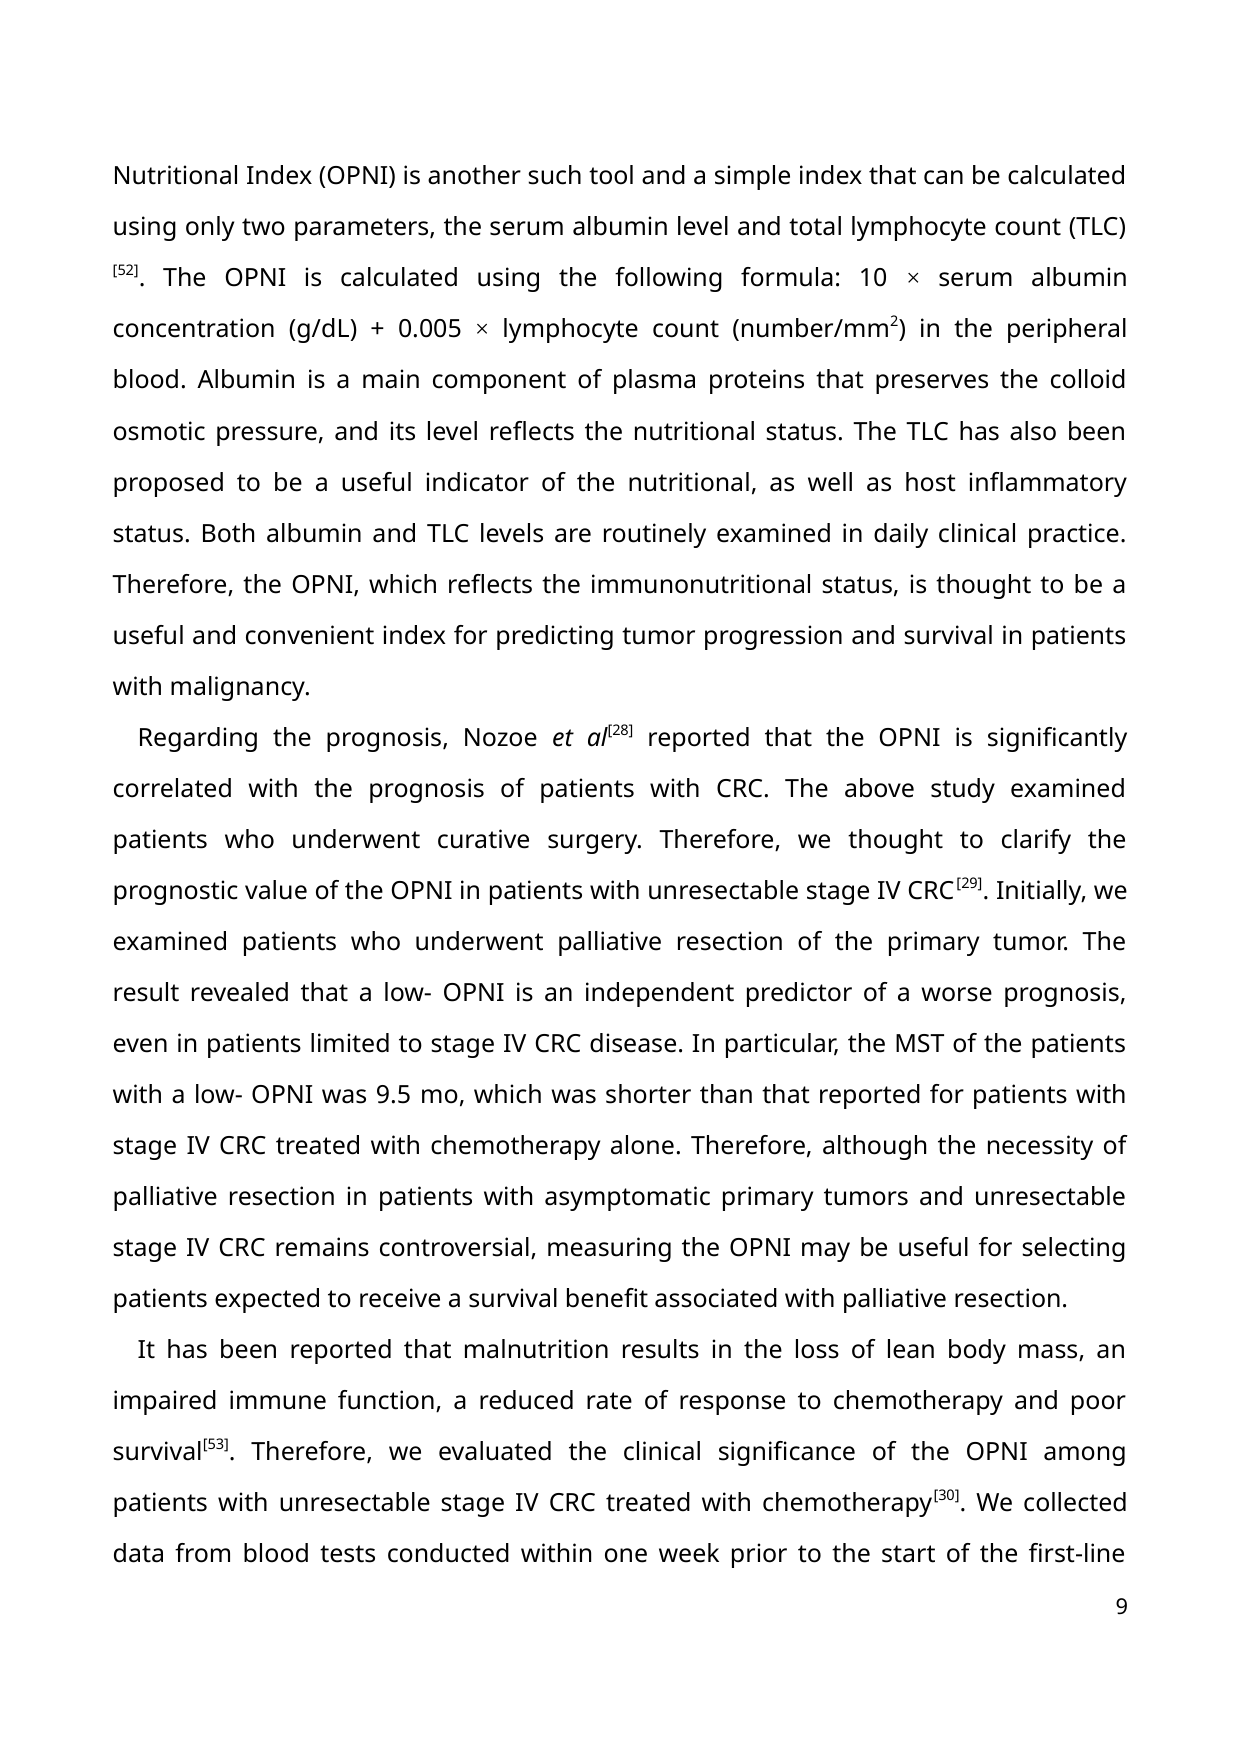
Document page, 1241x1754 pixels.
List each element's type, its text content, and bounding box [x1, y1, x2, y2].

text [112, 1332, 1128, 1570]
text Regarding the prognosis, Nozoe et al[28] reported that the OPNI is significantly correlated with the prognosis of patients with CRC. The above study examined patients who underwent curative surgery. Therefore, we thought to clarify the prognostic value of the OPNI in patients with unresectable stage IV CRC[29]. Initially, we examined patients who underwent palliative resection of the primary tumor. The result revealed that a low- OPNI is an independent predictor of a worse prognosis, even in patients limited to stage IV CRC disease. In particular, the MST of the patients with a low- OPNI was 9.5 mo, which was shorter than that reported for patients with stage IV CRC treated with chemotherapy alone. Therefore, although the necessity of palliative resection in patients with asymptomatic primary tumors and unresectable stage IV CRC remains controversial, measuring the OPNI may be useful for selecting patients expected to receive a survival benefit associated with palliative resection. [112, 719, 1128, 1315]
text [112, 158, 1128, 702]
